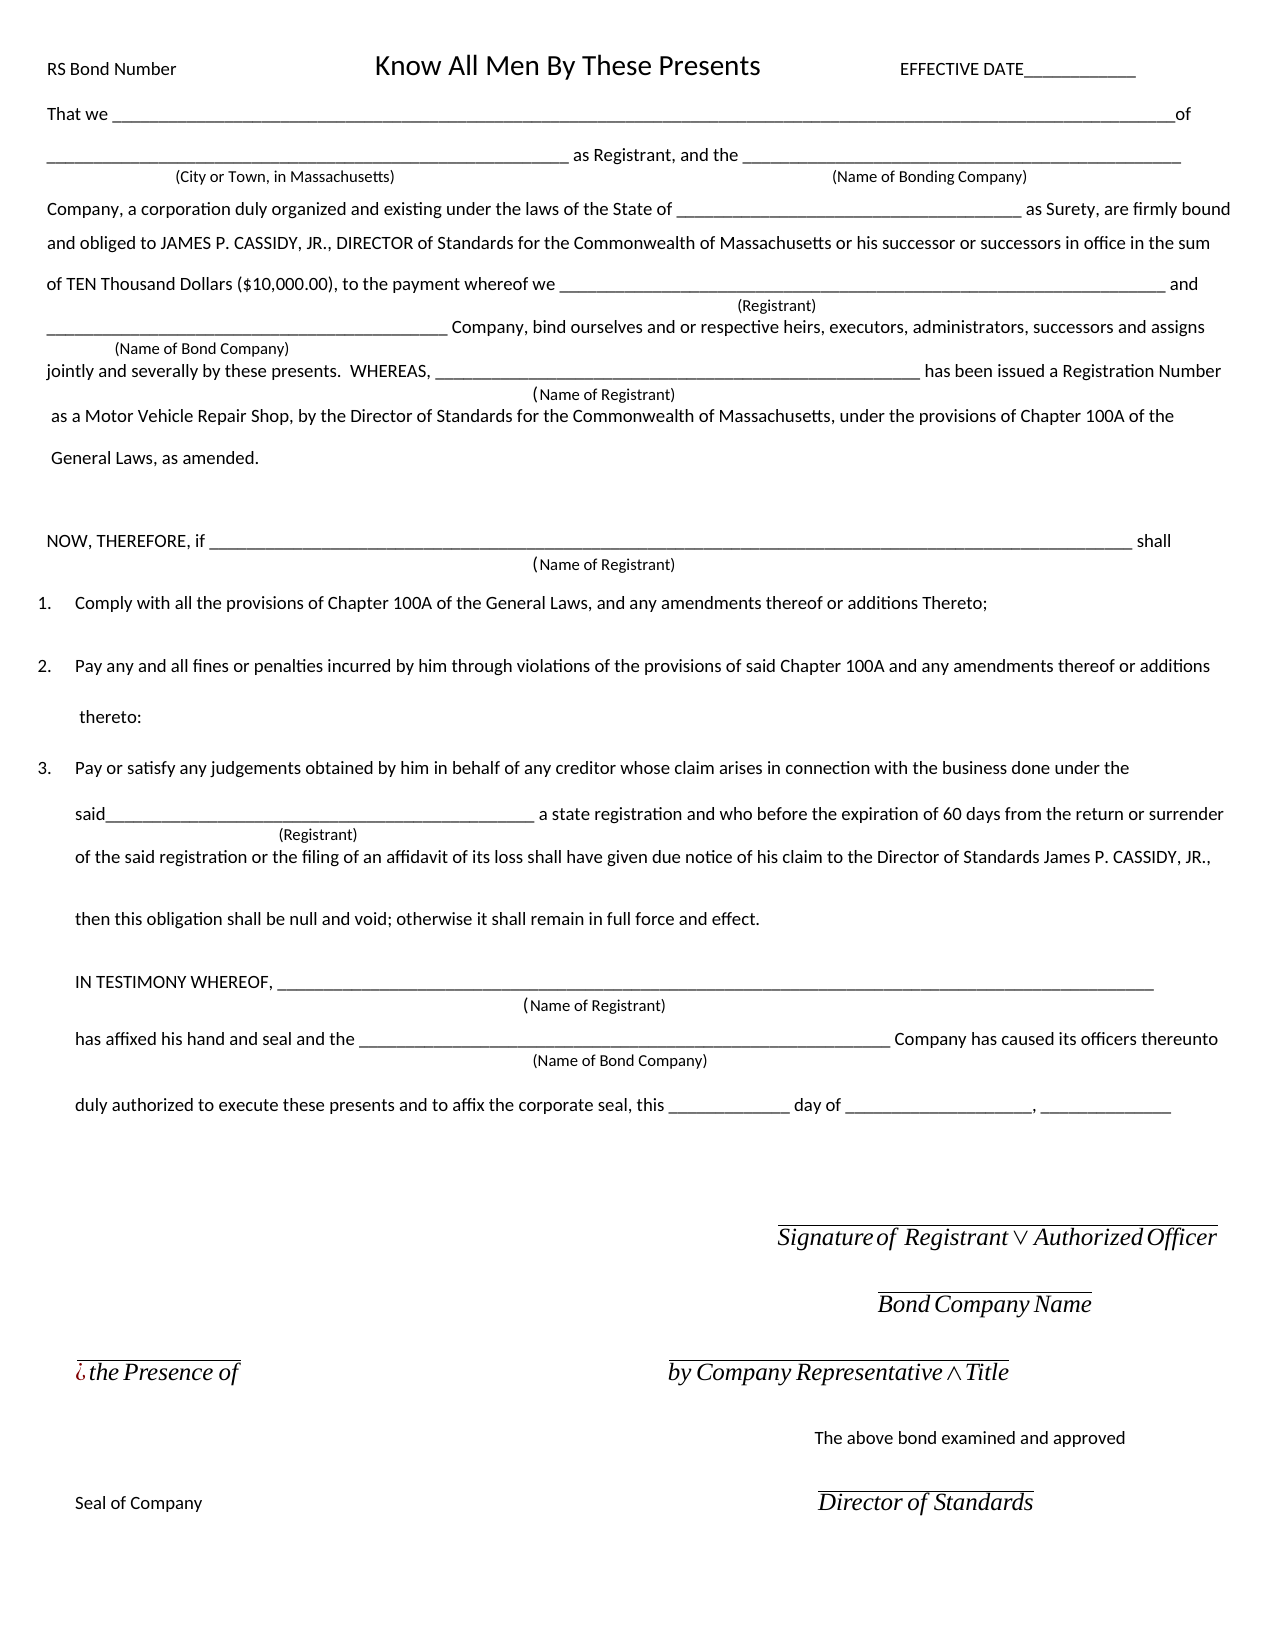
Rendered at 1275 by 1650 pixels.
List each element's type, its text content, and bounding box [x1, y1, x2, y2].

list of the said registration or the filing of an affidavit of its loss shall have given due notice of his claim to the Director of Standards James P. CASSIDY, JR., [75, 845, 1275, 868]
text as a Motor Vehicle Repair Shop, by the Director of Standards for the Commonwealth of Massachusetts, under the provisions of Chapter 100A of the [47, 405, 1275, 428]
list said______________________________________________ a state registration and who before the expiration of 60 days from the return or surrender [75, 802, 1275, 824]
text of TEN Thousand Dollars ($10,000.00), to the payment whereof we _________________________________________________________________ and [46, 272, 1275, 295]
text NOW, THEREFORE, if ___________________________________________________________________________________________________ shall [46, 529, 1275, 552]
list Pay any and all fines or penalties incurred by him through violations of the provisions of said Chapter 100A and any amendments thereof or additions [37, 654, 1275, 677]
list (Name of Bond Company) [75, 1050, 1275, 1070]
text (Name of Registrant) [46, 552, 1275, 574]
list (Name of Registrant) [75, 993, 1275, 1016]
text (City or Town, in Massachusetts) (Name of Bonding Company) [46, 166, 1275, 187]
text Company, a corporation duly organized and existing under the laws of the State of _____________________________________ as Surety, are firmly bound [47, 197, 1275, 219]
text (Name of Registrant) [46, 382, 1275, 405]
list The above bond examined and approved [75, 1427, 1275, 1449]
text (Name of Bond Company) [46, 338, 1275, 359]
text ___________________________________________ Company, bind ourselves and or respective heirs, executors, administrators, successors and assigns [46, 316, 1275, 338]
list Pay or satisfy any judgements obtained by him in behalf of any creditor whose claim arises in connection with the business done under the [37, 756, 1275, 779]
text ________________________________________________________ as Registrant, and the _______________________________________________ [46, 143, 1275, 166]
list IN TESTIMONY WHEREOF, ______________________________________________________________________________________________ [75, 970, 1275, 993]
text and obliged to JAMES P. CASSIDY, JR., DIRECTOR of Standards for the Commonwealth of Massachusetts or his successor or successors in office in the sum [47, 231, 1275, 254]
list Comply with all the provisions of Chapter 100A of the General Laws, and any amendments thereof or additions Thereto; [37, 591, 1275, 614]
text (Registrant) [46, 295, 1275, 316]
list has affixed his hand and seal and the _________________________________________________________ Company has caused its officers thereunto [75, 1027, 1275, 1050]
text RS Bond Number Know All Men By These Presents EFFECTIVE DATE____________ [47, 47, 1275, 82]
list (Registrant) [75, 824, 1275, 845]
text jointly and severally by these presents. WHEREAS, ____________________________________________________ has been issued a Registration Number [46, 359, 1275, 382]
list thereto: [75, 705, 1275, 728]
list Seal of Company [75, 1489, 1275, 1517]
text That we __________________________________________________________________________________________________________________of [47, 102, 1275, 125]
list then this obligation shall be null and void; otherwise it shall remain in full force and effect. [75, 907, 1275, 930]
list duly authorized to execute these presents and to affix the corporate seal, this _____________ day of ____________________, ______________ [75, 1093, 1275, 1116]
text General Laws, as amended. [47, 446, 1275, 469]
